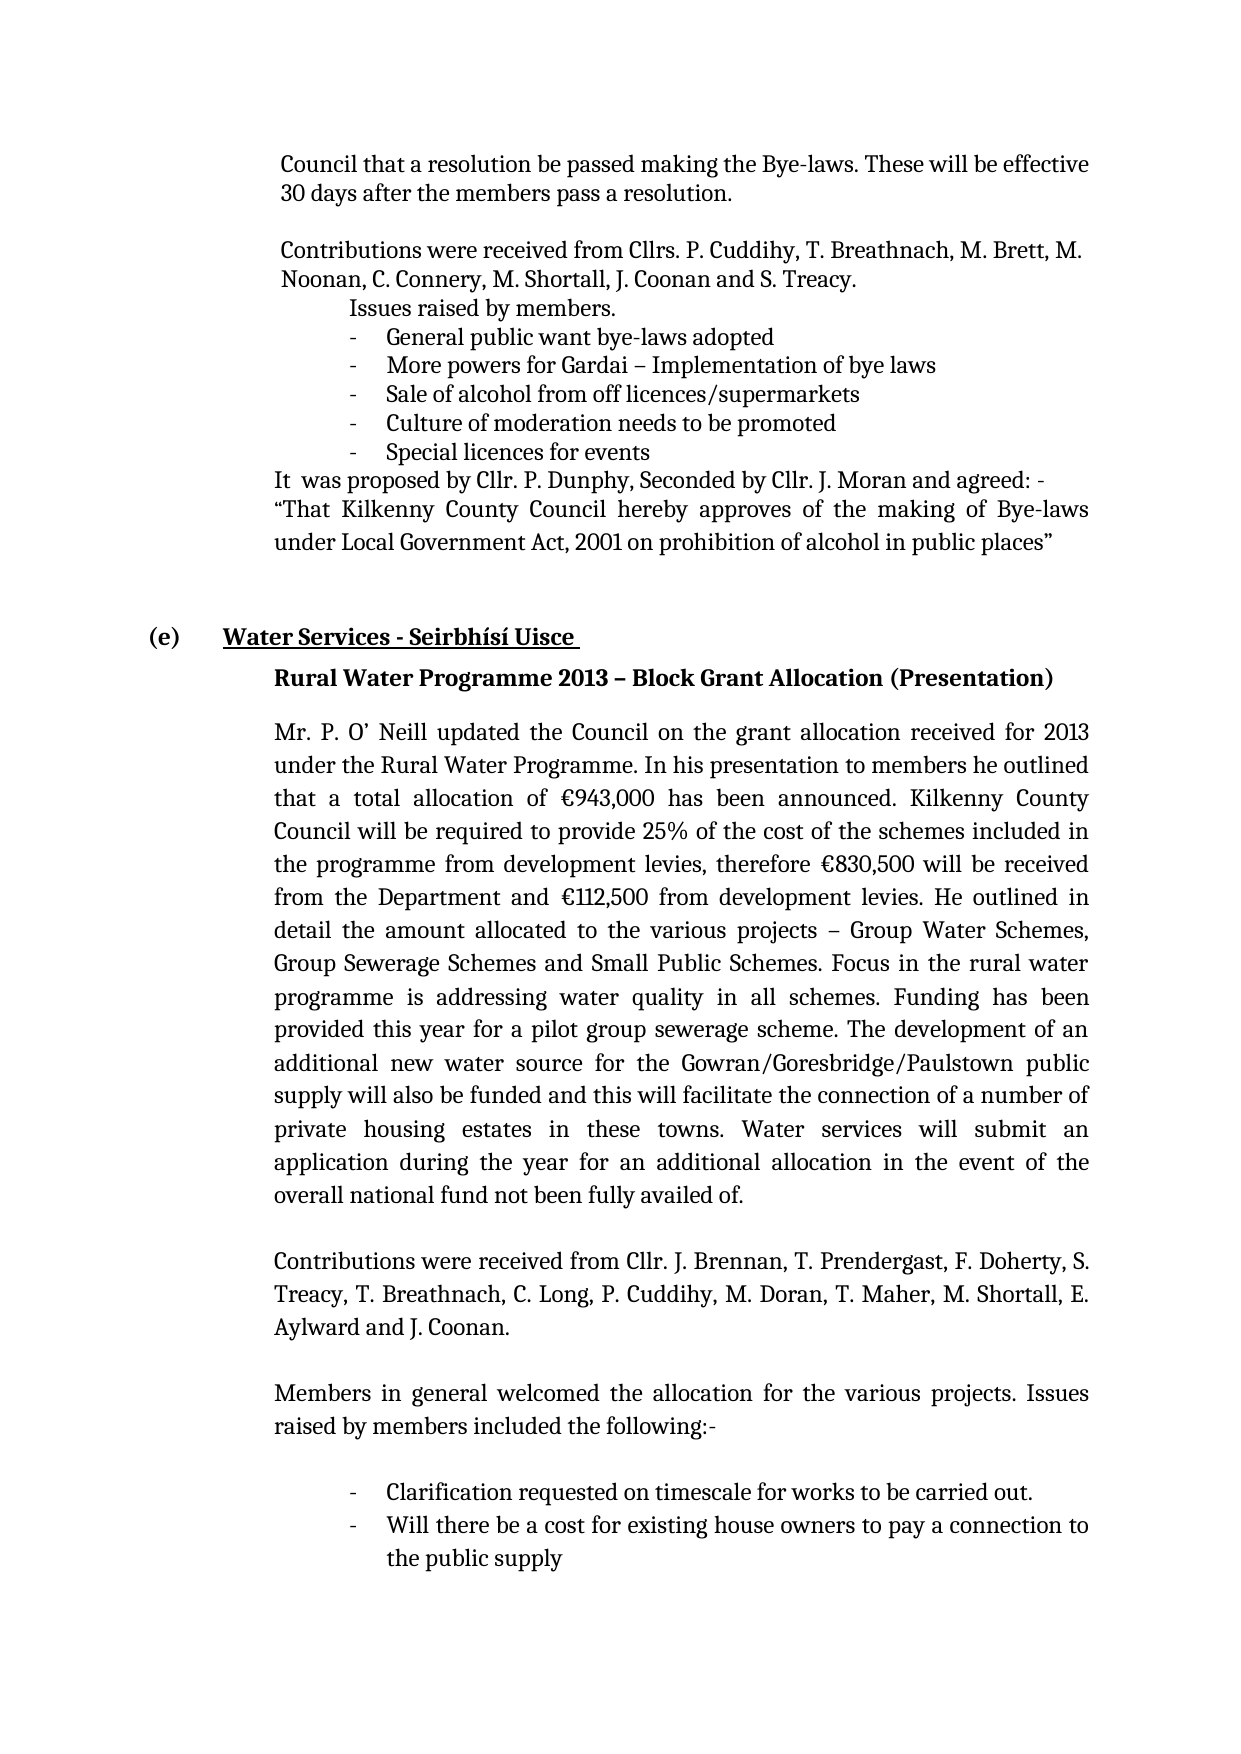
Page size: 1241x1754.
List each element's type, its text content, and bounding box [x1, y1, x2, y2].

list General public want bye-laws adopted [349, 322, 1090, 351]
list Mr. P. O’ Neill updated the Council on the grant allocation received for 2013 under the Rural Water Programme. In his presentation to members he outlined that a total allocation of €943,000 has been announced. Kilkenny County Council will be required to provide 25% of the cost of the schemes included in the programme from development levies, therefore €830,500 will be received from the Department and €112,500 from development levies. He outlined in detail the amount allocated to the various projects – Group Water Schemes, Group Sewerage Schemes and Small Public Schemes. Focus in the rural water programme is addressing water quality in all schemes. Funding has been provided this year for a pilot group sewerage scheme. The development of an additional new water source for the Gowran/Goresbridge/Paulstown public supply will also be funded and this will facilitate the connection of a number of private housing estates in these towns. Water services will submit an application during the year for an additional allocation in the event of the overall national fund not been fully availed of. [274, 718, 1090, 1209]
list Issues raised by members. [349, 294, 1090, 322]
list Contributions were received from Cllr. J. Brennan, T. Prendergast, F. Doherty, S. Treacy, T. Breathnach, C. Long, P. Cuddihy, M. Doran, T. Maher, M. Shortall, E. Aylward and J. Coonan. [274, 1247, 1090, 1341]
list Clarification requested on timescale for works to be carried out. [349, 1478, 1090, 1506]
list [281, 150, 1090, 207]
list Water Services - Seirbhísí Uisce [148, 623, 1090, 652]
list Special licences for events [349, 437, 1090, 466]
list Sale of alcohol from off licences/supermarkets [349, 380, 1090, 409]
text It was proposed by Cllr. P. Dunphy, Seconded by Cllr. J. Moran and agreed: - [223, 466, 1090, 495]
list Members in general welcomed the allocation for the various projects. Issues raised by members included the following:- [274, 1379, 1090, 1440]
text “That Kilkenny County Council hereby approves of the making of Bye-laws under Local Government Act, 2001 on prohibition of alcohol in public places” [274, 495, 1090, 557]
list More powers for Gardai – Implementation of bye laws [349, 351, 1090, 380]
list Contributions were received from Cllrs. P. Cuddihy, T. Breathnach, M. Brett, M. Noonan, C. Connery, M. Shortall, J. Coonan and S. Treacy. [281, 236, 1090, 294]
text Rural Water Programme 2013 – Block Grant Allocation (Presentation) [274, 664, 1090, 693]
list Culture of moderation needs to be promoted [349, 409, 1090, 437]
list Will there be a cost for existing house owners to pay a connection to the public supply [349, 1511, 1090, 1572]
